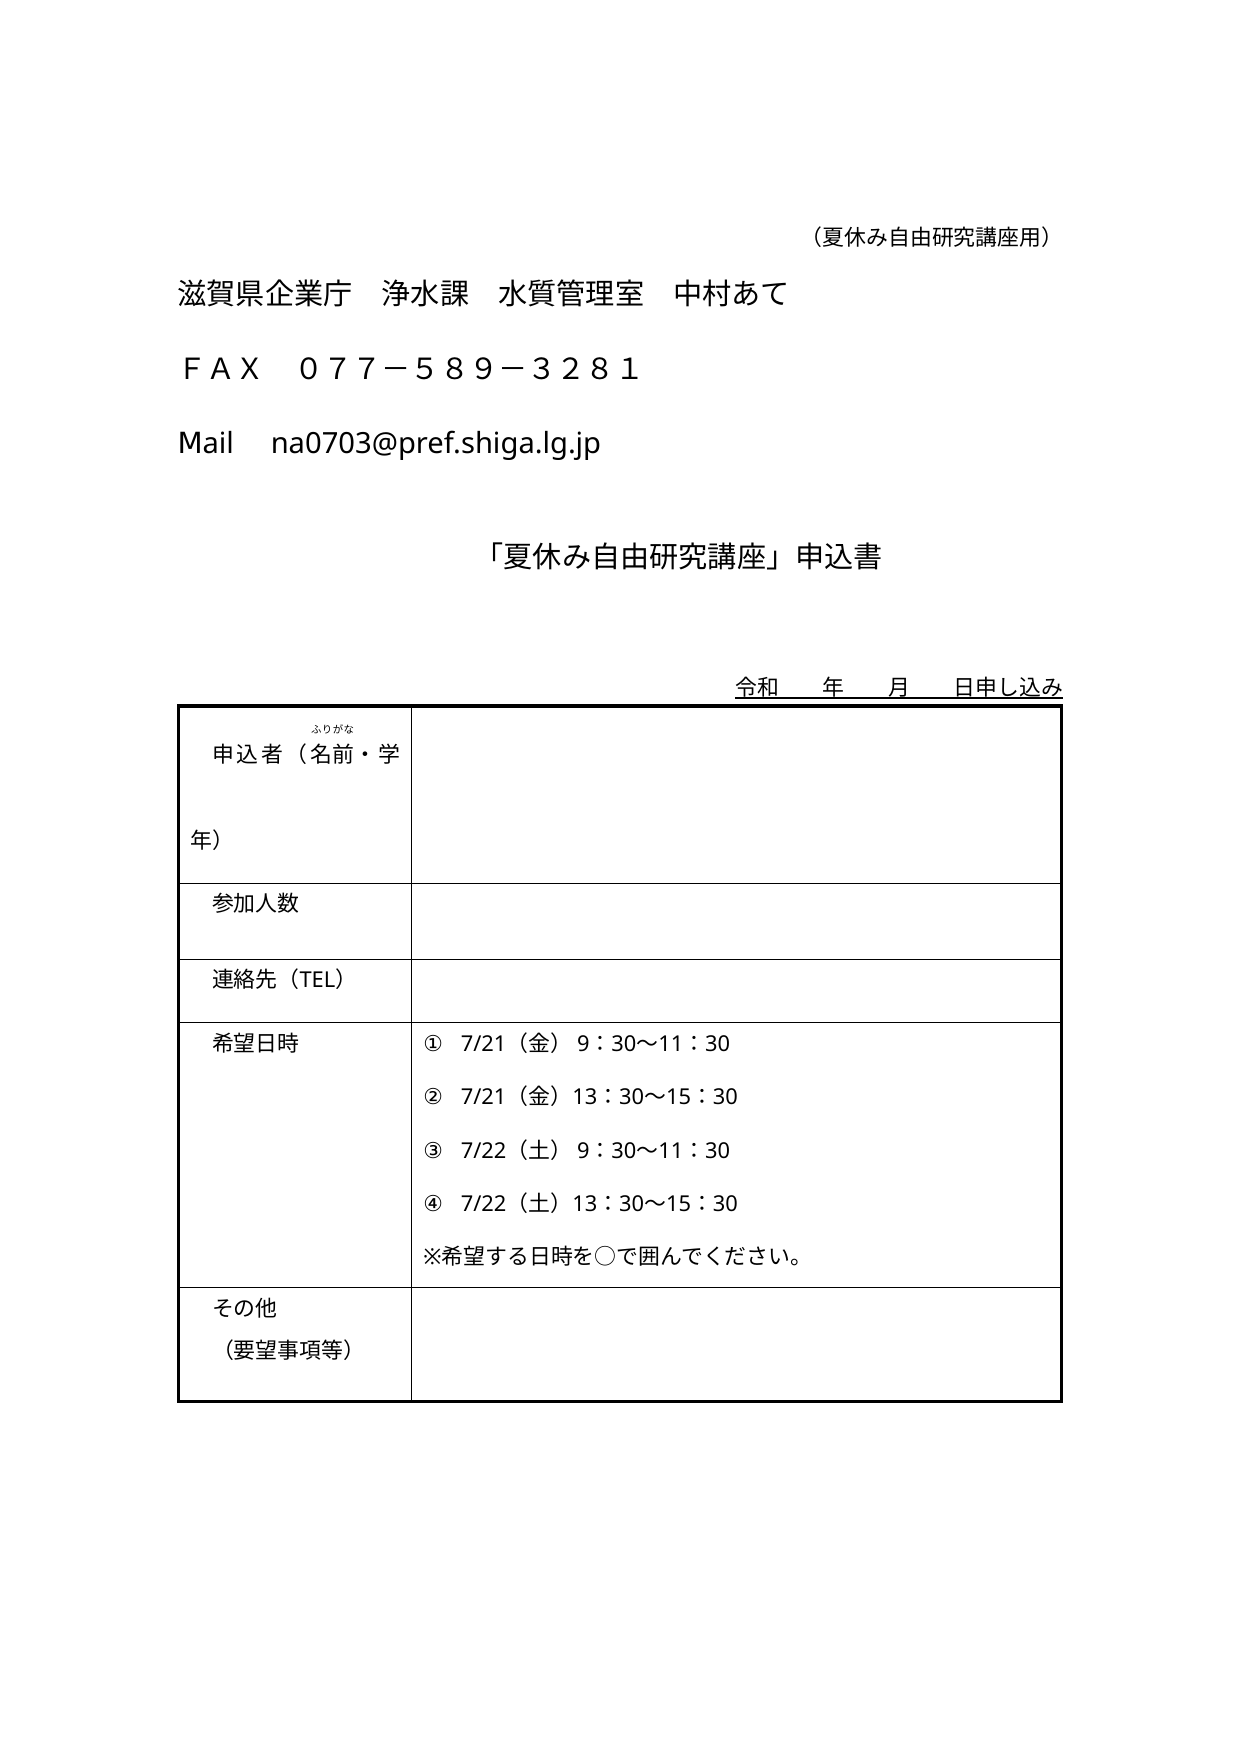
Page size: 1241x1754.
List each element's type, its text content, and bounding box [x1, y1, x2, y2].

table_header 申込者（・学年） [180, 708, 411, 882]
table_cell その他 （要望事項等） [180, 1288, 411, 1400]
table_cell 希望日時 [180, 1023, 411, 1287]
table_cell [412, 1288, 1060, 1400]
text ＦＡＸ ０７７－５８９－３２８１ [177, 329, 1063, 404]
table_header [412, 708, 1060, 882]
table_cell 参加人数 [180, 884, 411, 958]
text 「夏休み自由研究講座」申込書 [177, 517, 1063, 592]
table_cell 連絡先（TEL） [180, 960, 411, 1022]
table_cell [412, 960, 1060, 1022]
text 滋賀県企業庁 浄水課 水質管理室 中村あて [177, 254, 1063, 329]
text 令和 年 月 日申し込み [177, 667, 1063, 704]
table_cell [412, 884, 1060, 958]
table_cell 7/21（金） 9：30～11：30 7/21（金）13：30～15：30 7/22（土） 9：30～11：30 7/22（土）13：30～15：30 ※希望する日時を○で囲んでください。 [412, 1023, 1060, 1287]
text Ⅿail na0703@pref.shiga.lg.jp [177, 404, 1063, 479]
text （夏休み自由研究講座用） [177, 217, 1063, 254]
